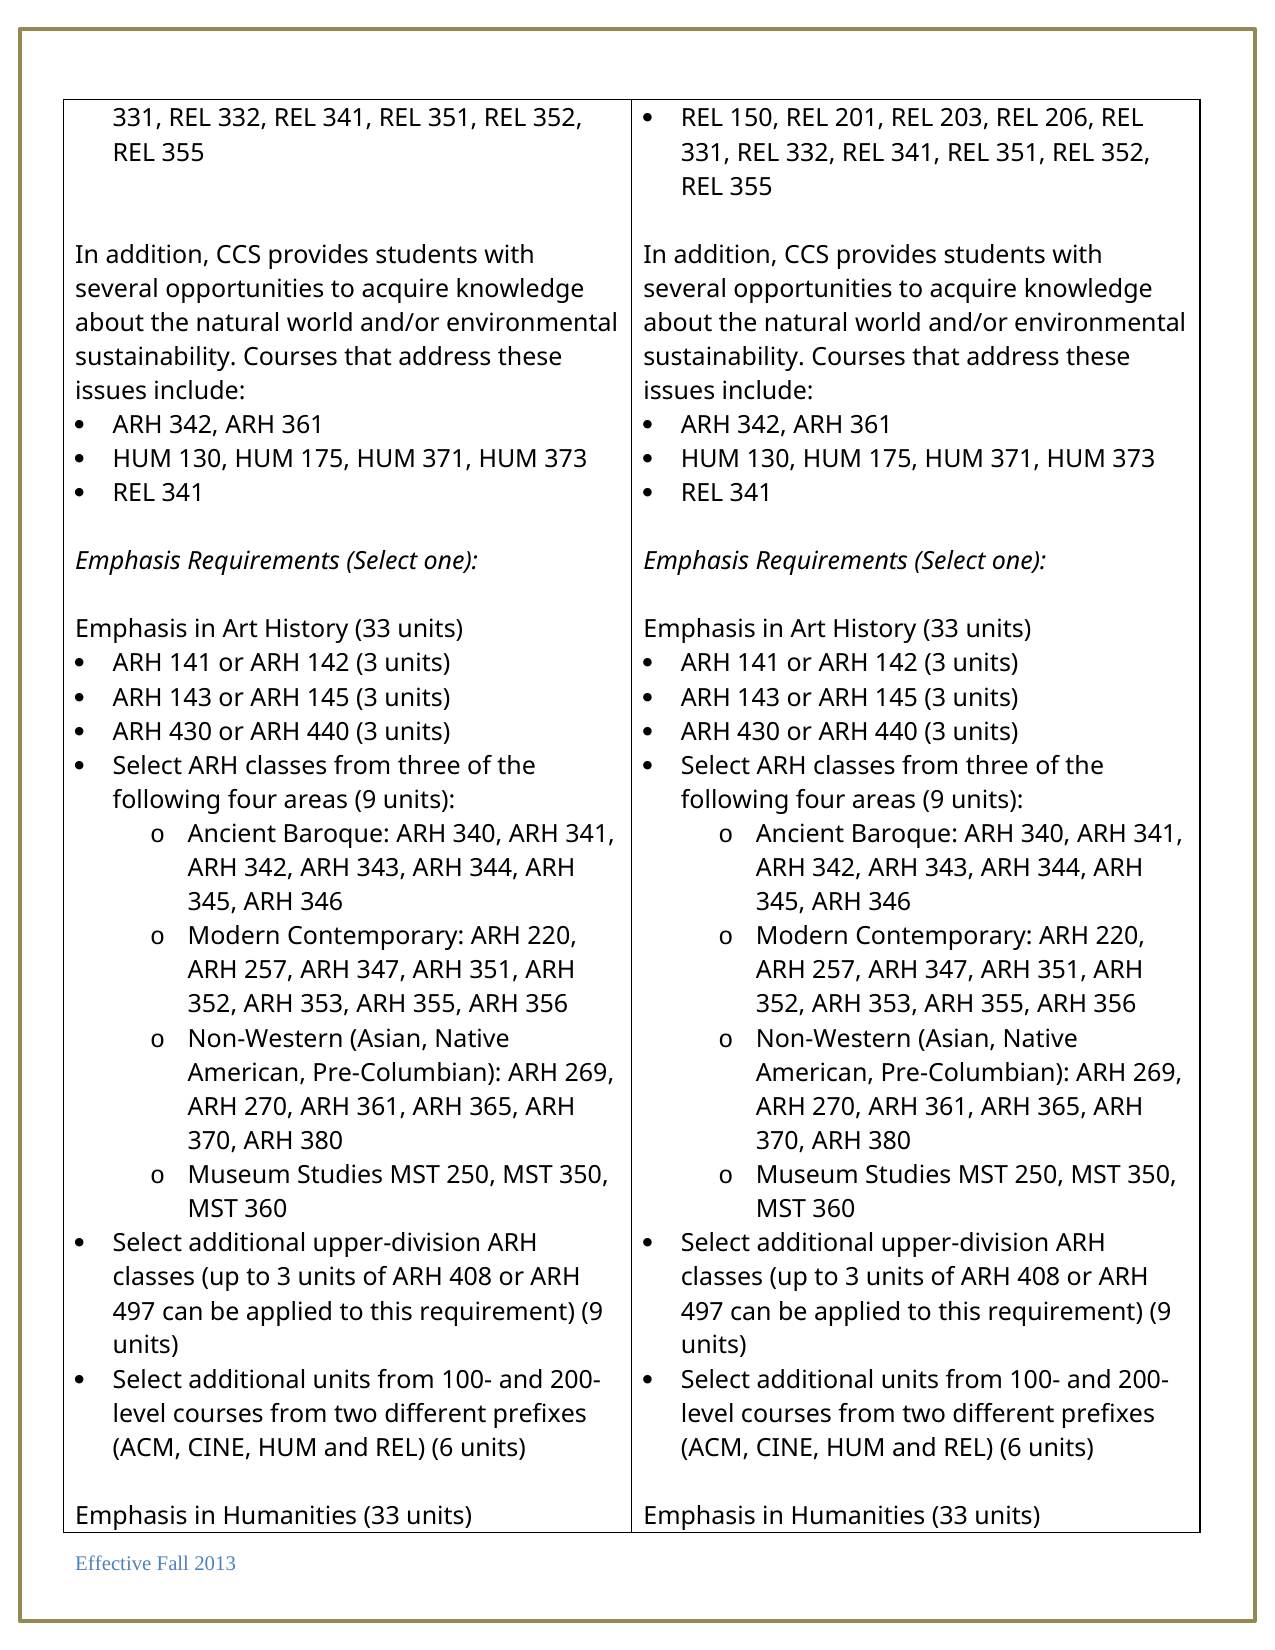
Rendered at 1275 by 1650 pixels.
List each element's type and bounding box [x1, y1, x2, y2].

table_header [64, 100, 631, 1532]
table_header [632, 100, 1199, 1532]
